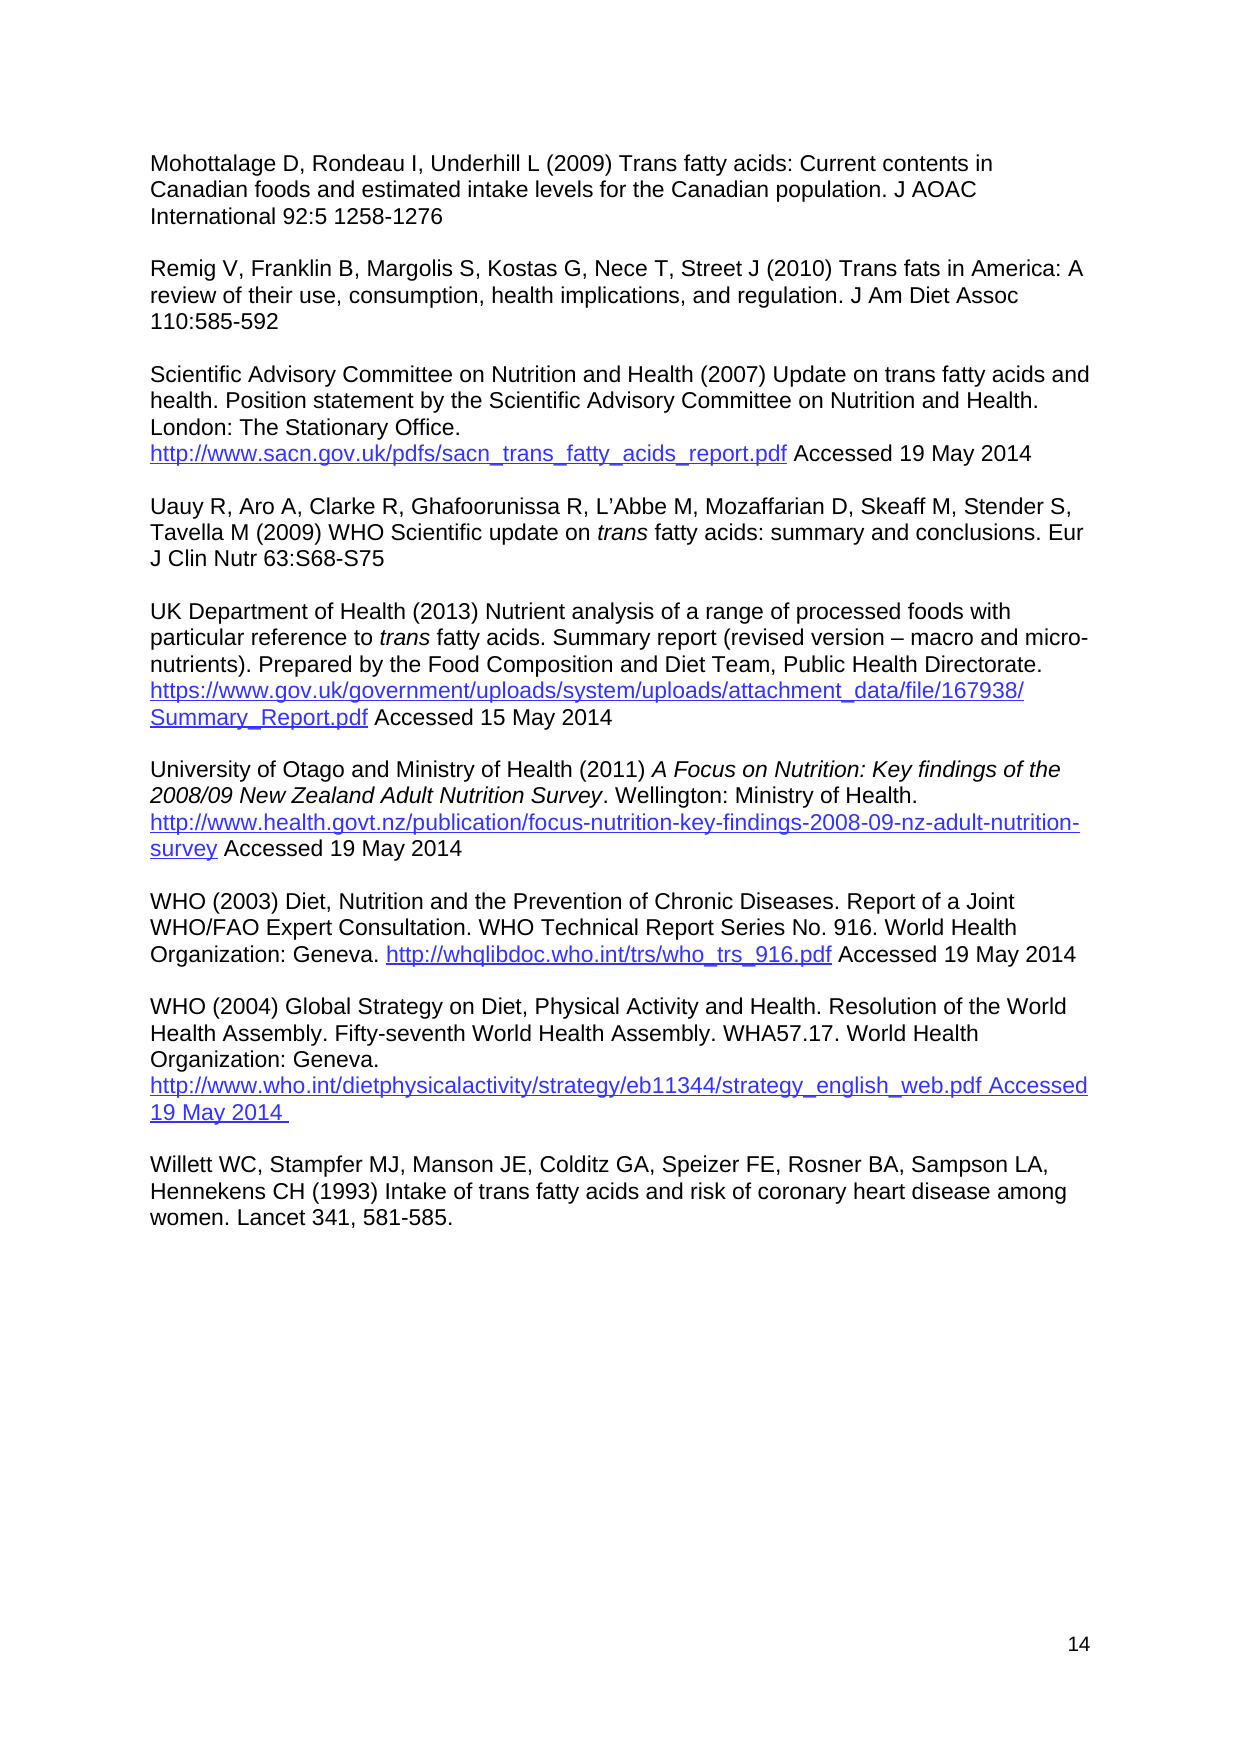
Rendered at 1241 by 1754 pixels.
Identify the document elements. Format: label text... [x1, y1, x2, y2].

text UK Department of Health (2013) Nutrient analysis of a range of processed foods with particular reference to trans fatty acids. Summary report (revised version – macro and micro-nutrients). Prepared by the Food Composition and Diet Team, Public Health Directorate. https://www.gov.uk/government/uploads/system/uploads/attachment_data/file/167938/Summary_Report.pdf Accessed 15 May 2014 [150, 598, 1090, 730]
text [150, 150, 1090, 229]
text WHO (2003) Diet, Nutrition and the Prevention of Chronic Diseases. Report of a Joint WHO/FAO Expert Consultation. WHO Technical Report Series No. 916. World Health Organization: Geneva. http://whqlibdoc.who.int/trs/who_trs_916.pdf Accessed 19 May 2014 [150, 888, 1090, 967]
text Willett WC, Stampfer MJ, Manson JE, Colditz GA, Speizer FE, Rosner BA, Sampson LA, [150, 1151, 1090, 1178]
text Remig V, Franklin B, Margolis S, Kostas G, Nece T, Street J (2010) Trans fats in America: A review of their use, consumption, health implications, and regulation. J Am Diet Assoc 110:585-592 [150, 255, 1090, 334]
text Scientific Advisory Committee on Nutrition and Health (2007) Update on trans fatty acids and health. Position statement by the Scientific Advisory Committee on Nutrition and Health. London: The Stationary Office. http://www.sacn.gov.uk/pdfs/sacn_trans_fatty_acids_report.pdf Accessed 19 May 2014 [150, 361, 1090, 466]
text Hennekens CH (1993) Intake of trans fatty acids and risk of coronary heart disease among [150, 1178, 1090, 1204]
text women. Lancet 341, 581-585. [150, 1204, 1090, 1231]
text Uauy R, Aro A, Clarke R, Ghafoorunissa R, L’Abbe M, Mozaffarian D, Skeaff M, Stender S, Tavella M (2009) WHO Scientific update on trans fatty acids: summary and conclusions. Eur J Clin Nutr 63:S68-S75 [150, 493, 1090, 572]
text University of Otago and Ministry of Health (2011) A Focus on Nutrition: Key findings of the 2008/09 New Zealand Adult Nutrition Survey. Wellington: Ministry of Health. http://www.health.govt.nz/publication/focus-nutrition-key-findings-2008-09-nz-adult-nutrition-survey Accessed 19 May 2014 [150, 756, 1090, 862]
text WHO (2004) Global Strategy on Diet, Physical Activity and Health. Resolution of the World Health Assembly. Fifty-seventh World Health Assembly. WHA57.17. World Health Organization: Geneva. http://www.who.int/dietphysicalactivity/strategy/eb11344/strategy_english_web.pdf Accessed 19 May 2014 [150, 993, 1090, 1125]
